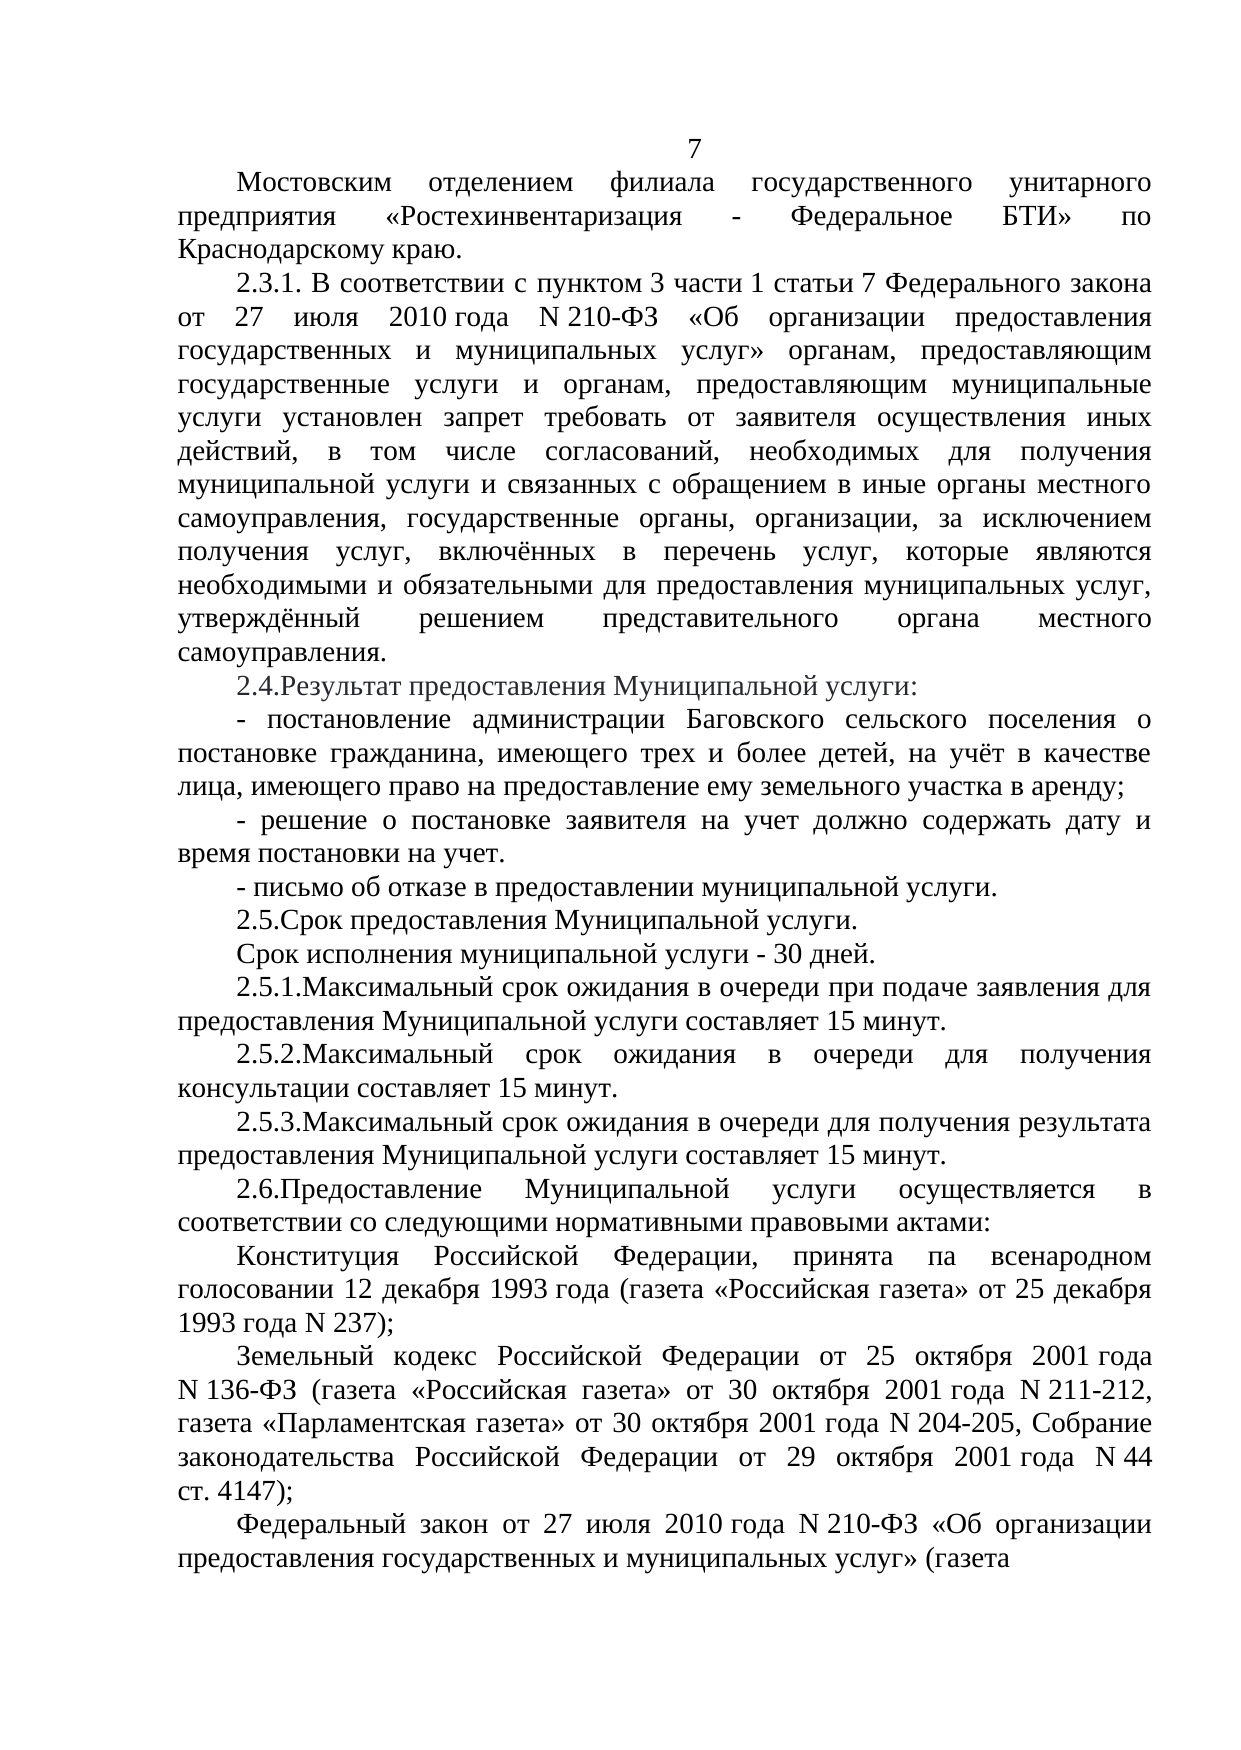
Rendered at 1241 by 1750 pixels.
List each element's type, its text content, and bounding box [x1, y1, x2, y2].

text 2.3.1. В соответствии с пунктом 3 части 1 статьи 7 Федерального закона от 27 июля 2010 года N 210-ФЗ «Об организации предоставления государственных и муниципальных услуг» органам, предоставляющим государственные услуги и органам, предоставляющим муниципальные услуги установлен запрет требовать от заявителя осуществления иных действий, в том числе согласований, необходимых для получения муниципальной услуги и связанных с обращением в иные органы местного самоуправления, государственные органы, организации, за исключением получения услуг, включённых в перечень услуг, которые являются необходимыми и обязательными для предоставления муниципальных услуг, утверждённый решением представительного органа местного самоуправления. [177, 265, 1152, 668]
text 2.5.2.Максимальный срок ожидания в очереди для получения консультации составляет 15 минут. [177, 1037, 1152, 1104]
text Срок исполнения муниципальной услуги - 30 дней. [177, 936, 1152, 969]
text 2.4.Результат предоставления Муниципальной услуги: [177, 668, 1152, 701]
text 2.6.Предоставление Муниципальной услуги осуществляется в соответствии со следующими нормативными правовыми актами: [177, 1171, 1152, 1238]
text 2.5.3.Максимальный срок ожидания в очереди для получения результата предоставления Муниципальной услуги составляет 15 минут. [177, 1104, 1152, 1171]
text 2.5.1.Максимальный срок ожидания в очереди при подаче заявления для предоставления Муниципальной услуги составляет 15 минут. [177, 969, 1152, 1037]
text 7 [177, 131, 1152, 164]
text Федеральный закон от 27 июля 2010 года N 210-ФЗ «Об организации предоставления государственных и муниципальных услуг» (газета [177, 1506, 1152, 1573]
text - постановление администрации Баговского сельского поселения о постановке гражданина, имеющего трех и более детей, на учёт в качестве лица, имеющего право на предоставление ему земельного участка в аренду; [177, 701, 1152, 802]
text - письмо об отказе в предоставлении муниципальной услуги. [177, 869, 1152, 902]
text Земельный кодекс Российской Федерации от 25 октября 2001 года N 136-ФЗ (газета «Российская газета» от 30 октября 2001 года N 211-212, газета «Парламентская газета» от 30 октября 2001 года N 204-205, Собрание законодательства Российской Федерации от 29 октября 2001 года N 44 ст. 4147); [177, 1338, 1152, 1506]
text 2.5.Срок предоставления Муниципальной услуги. [177, 902, 1152, 936]
text Конституция Российской Федерации, принята па всенародном голосовании 12 декабря 1993 года (газета «Российская газета» от 25 декабря 1993 года N 237); [177, 1238, 1152, 1338]
text - решение о постановке заявителя на учет должно содержать дату и время постановки на учет. [177, 802, 1152, 869]
text Мостовским отделением филиала государственного унитарного предприятия «Ростехинвентаризация - Федеральное БТИ» по Краснодарскому краю. [177, 164, 1152, 265]
